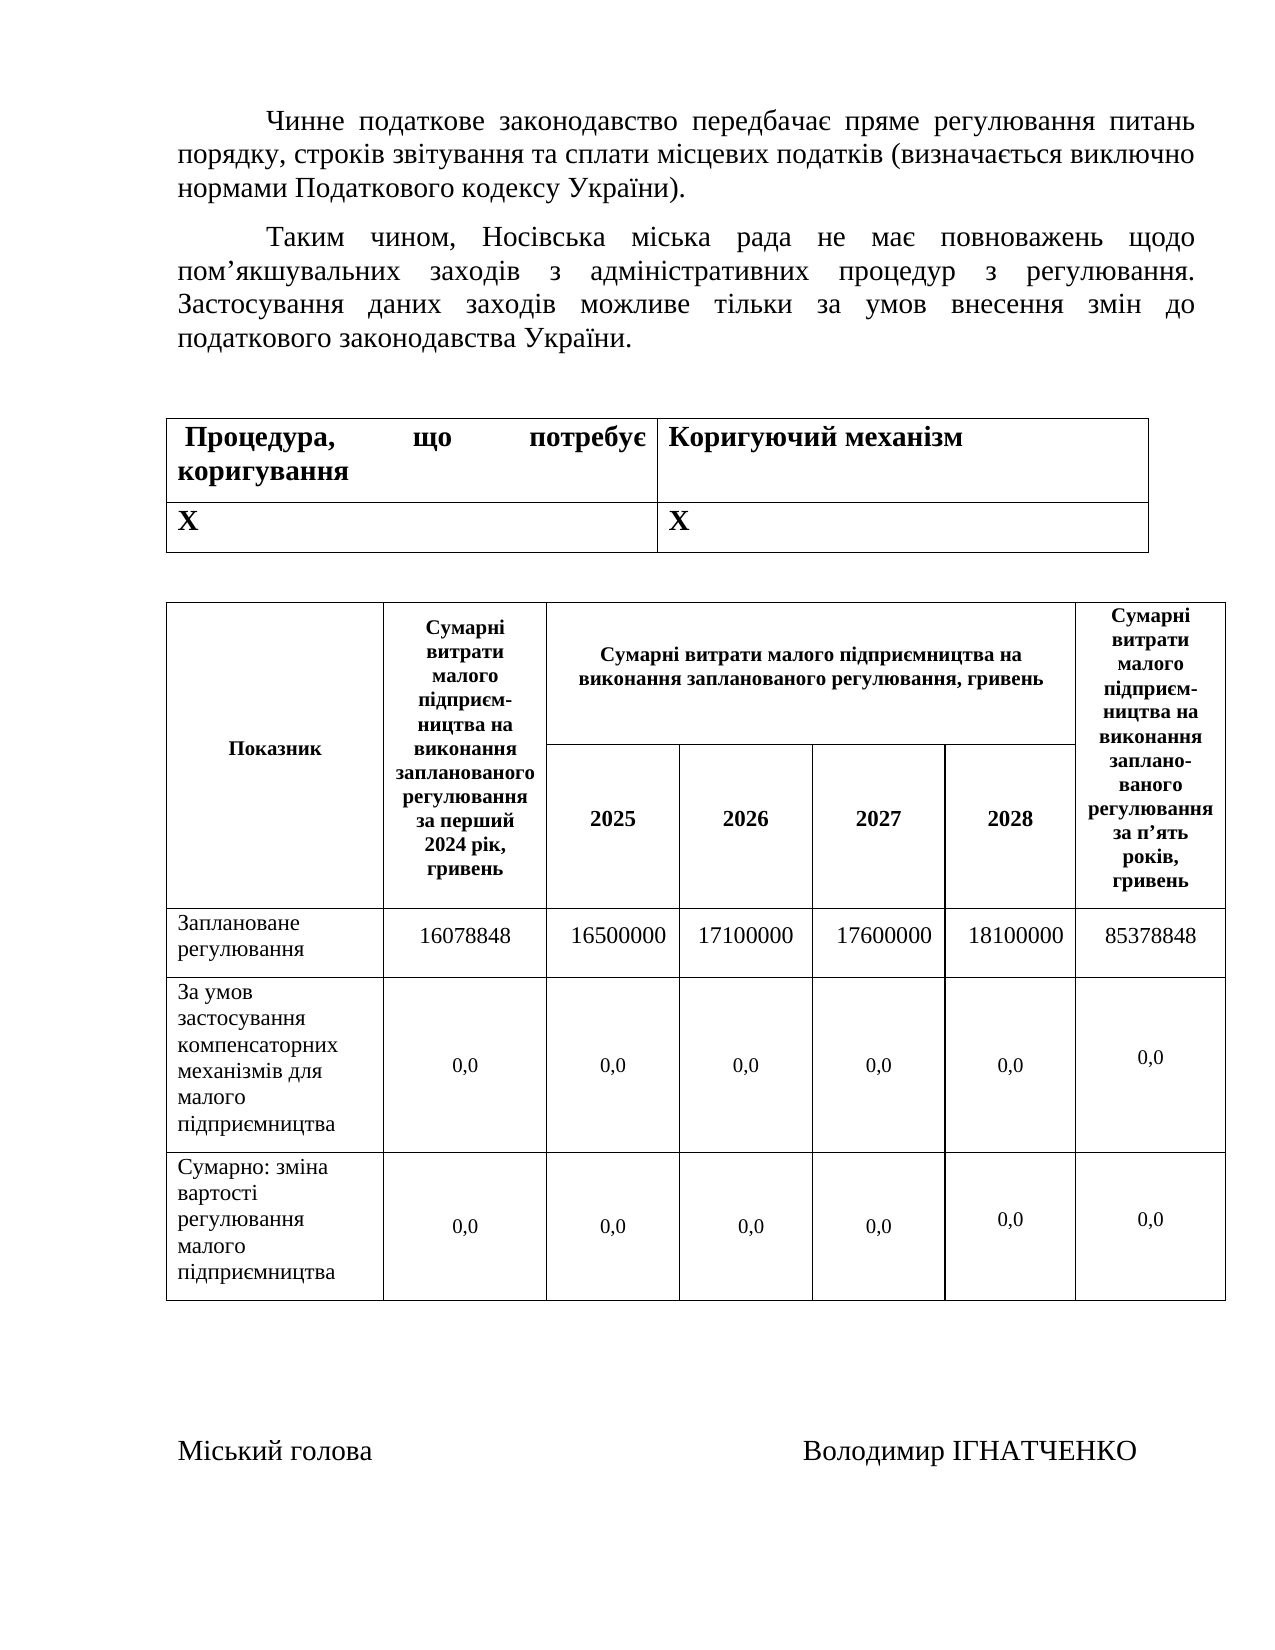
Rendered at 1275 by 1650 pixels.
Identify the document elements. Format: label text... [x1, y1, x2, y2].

table_cell 18100000 [946, 909, 1075, 977]
table_header Сумарні витрати малого підприємництва на виконання запланованого регулювання, гривень [547, 603, 1075, 744]
table_header Процедура, що потребує коригування [167, 419, 657, 502]
text Чинне податкове законодавство передбачає пряме регулювання питань порядку, строків звітування та сплати місцевих податків (визначається виключно нормами Податкового кодексу України). [177, 103, 1196, 203]
table_header Коригуючий механізм [658, 419, 1148, 502]
table_header Сумарні витрати малого підприєм-ництва на виконання запланованого регулювання за перший 2024 рік, гривень [384, 603, 546, 908]
table_cell 0,0 [680, 978, 812, 1152]
table_cell 16500000 [547, 909, 679, 977]
table_cell 16078848 [384, 909, 546, 977]
table_cell 0,0 [946, 1153, 1075, 1300]
table_cell Заплановане регулювання [167, 909, 383, 977]
table_cell 17600000 [813, 909, 944, 977]
table_cell Х [658, 503, 1148, 552]
table_cell 0,0 [680, 1153, 812, 1300]
table_cell 0,0 [384, 1153, 546, 1300]
table_cell 2027 [813, 745, 944, 908]
table_cell 0,0 [547, 978, 679, 1152]
table_cell 0,0 [946, 978, 1075, 1152]
table_cell 85378848 [1076, 909, 1225, 977]
table_cell Сумарно: зміна вартості регулювання малого підприємництва [167, 1153, 383, 1300]
table_cell 17100000 [680, 909, 812, 977]
table_cell 2025 [547, 745, 679, 908]
table_cell 0,0 [813, 1153, 944, 1300]
table_cell 0,0 [813, 978, 944, 1152]
text Міський голова Володимир ІГНАТЧЕНКО [177, 1433, 1152, 1467]
table_cell 0,0 [1076, 978, 1225, 1152]
table_cell 2028 [946, 745, 1075, 908]
table_header Показник [167, 603, 383, 908]
table_cell 0,0 [384, 978, 546, 1152]
table_header Сумарні витрати малого підприєм-ництва на виконання заплано-ваного регулювання за п’ять років, гривень [1076, 603, 1225, 908]
text Таким чином, Носівська міська рада не має повноважень щодо пом’якшувальних заходів з адміністративних процедур з регулювання. Застосування даних заходів можливе тільки за умов внесення змін до податкового законодавства України. [177, 219, 1196, 353]
table_cell 0,0 [1076, 1153, 1225, 1300]
table_cell Х [167, 503, 657, 552]
table_cell За умов застосування компенсаторних механізмів для малого підприємництва [167, 978, 383, 1152]
table_cell 0,0 [547, 1153, 679, 1300]
table_cell 2026 [680, 745, 812, 908]
